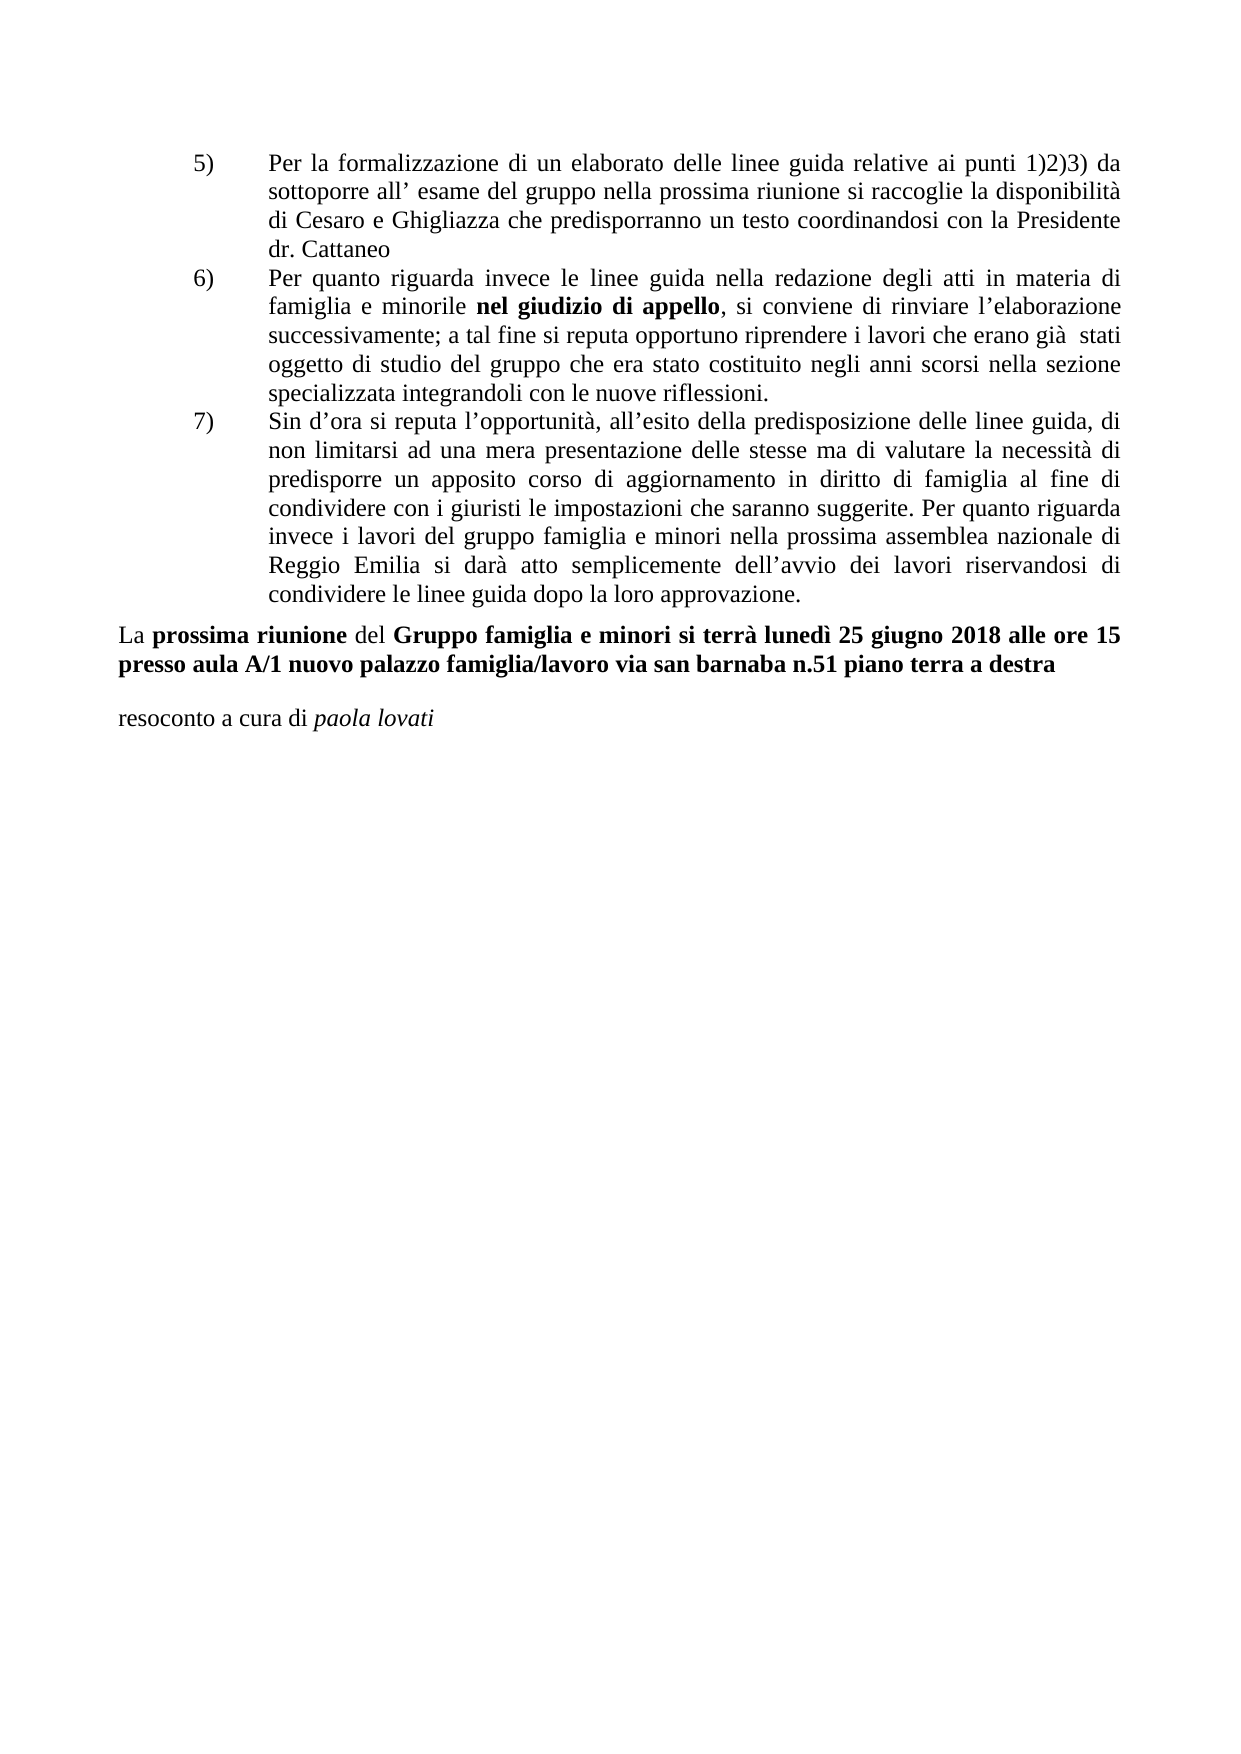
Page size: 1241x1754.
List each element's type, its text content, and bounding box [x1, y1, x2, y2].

list Sin d’ora si reputa l’opportunità, all’esito della predisposizione delle linee guida, di non limitarsi ad una mera presentazione delle stesse ma di valutare la necessità di predisporre un apposito corso di aggiornamento in diritto di famiglia al fine di condividere con i giuristi le impostazioni che saranno suggerite. Per quanto riguarda invece i lavori del gruppo famiglia e minori nella prossima assemblea nazionale di Reggio Emilia si darà atto semplicemente dell’avvio dei lavori riservandosi di condividere le linee guida dopo la loro approvazione. [193, 406, 1122, 608]
text La prossima riunione del Gruppo famiglia e minori si terrà lunedì 25 giugno 2018 alle ore 15 presso aula A/1 nuovo palazzo famiglia/lavoro via san barnaba n.51 piano terra a destra [118, 620, 1122, 678]
text resoconto a cura di paola lovati [118, 703, 1078, 731]
list Per la formalizzazione di un elaborato delle linee guida relative ai punti 1)2)3) da sottoporre all’ esame del gruppo nella prossima riunione si raccoglie la disponibilità di Cesaro e Ghigliazza che predisporranno un testo coordinandosi con la Presidente dr. Cattaneo [193, 148, 1122, 263]
list Per quanto riguarda invece le linee guida nella redazione degli atti in materia di famiglia e minorile nel giudizio di appello, si conviene di rinviare l’elaborazione successivamente; a tal fine si reputa opportuno riprendere i lavori che erano già stati oggetto di studio del gruppo che era stato costituito negli anni scorsi nella sezione specializzata integrandoli con le nuove riflessioni. [193, 263, 1122, 406]
